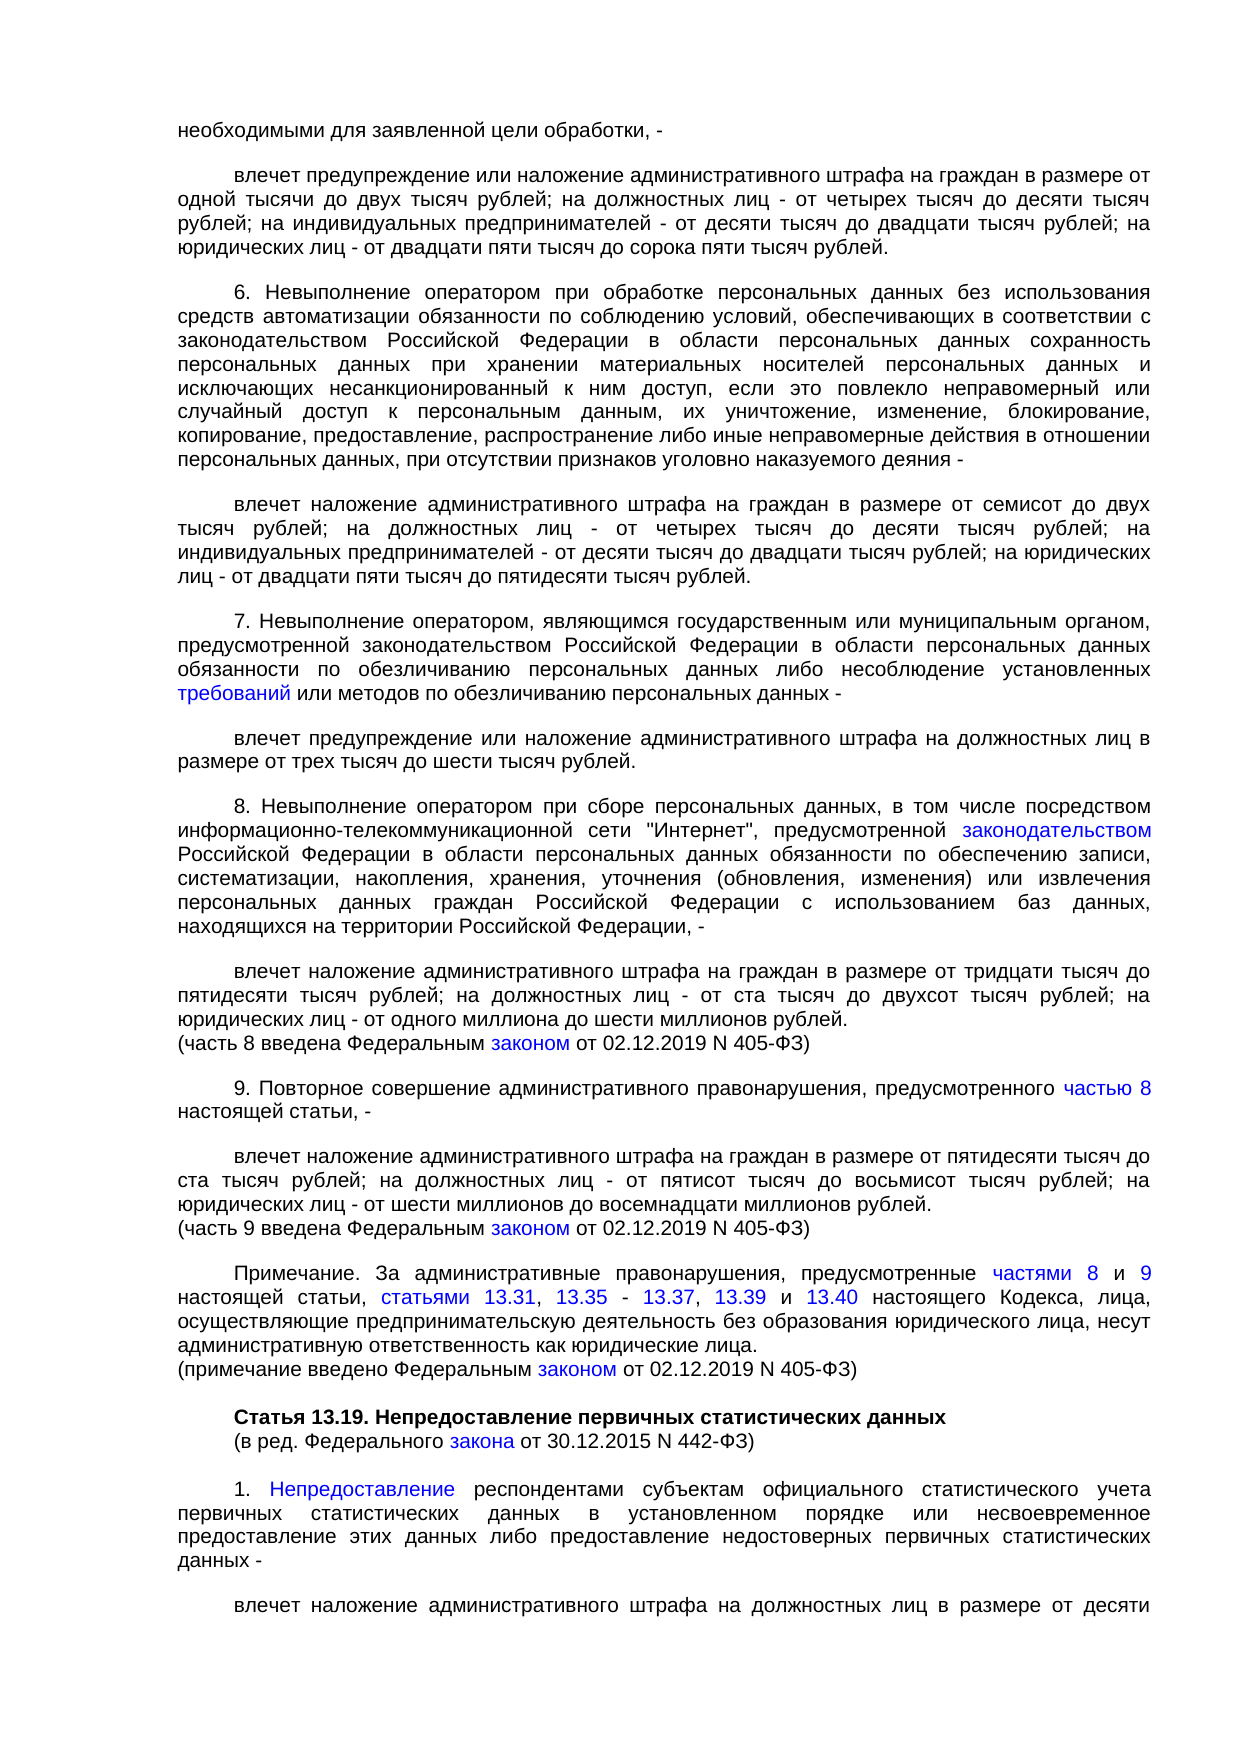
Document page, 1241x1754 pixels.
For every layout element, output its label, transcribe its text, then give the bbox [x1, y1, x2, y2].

text 9. Повторное совершение административного правонарушения, предусмотренного частью 8 настоящей статьи, - [177, 1075, 1152, 1123]
text Примечание. За административные правонарушения, предусмотренные частями 8 и 9 настоящей статьи, статьями 13.31, 13.35 - 13.37, 13.39 и 13.40 настоящего Кодекса, лица, осуществляющие предпринимательскую деятельность без образования юридического лица, несут административную ответственность как юридические лица. [177, 1261, 1152, 1357]
text 7. Невыполнение оператором, являющимся государственным или муниципальным органом, предусмотренной законодательством Российской Федерации в области персональных данных обязанности по обезличиванию персональных данных либо несоблюдение установленных требований или методов по обезличиванию персональных данных - [177, 609, 1152, 704]
text влечет наложение административного штрафа на граждан в размере от семисот до двух тысяч рублей; на должностных лиц - от четырех тысяч до десяти тысяч рублей; на индивидуальных предпринимателей - от десяти тысяч до двадцати тысяч рублей; на юридических лиц - от двадцати пяти тысяч до пятидесяти тысяч рублей. [177, 492, 1152, 588]
text 8. Невыполнение оператором при сборе персональных данных, в том числе посредством информационно-телекоммуникационной сети "Интернет", предусмотренной законодательством Российской Федерации в области персональных данных обязанности по обеспечению записи, систематизации, накопления, хранения, уточнения (обновления, изменения) или извлечения персональных данных граждан Российской Федерации с использованием баз данных, находящихся на территории Российской Федерации, - [177, 794, 1152, 938]
text влечет предупреждение или наложение административного штрафа на должностных лиц в размере от трех тысяч до шести тысяч рублей. [177, 725, 1152, 773]
text (примечание введено Федеральным законом от 02.12.2019 N 405-ФЗ) [177, 1357, 1152, 1381]
text (часть 8 введена Федеральным законом от 02.12.2019 N 405-ФЗ) [177, 1031, 1152, 1054]
text 6. Невыполнение оператором при обработке персональных данных без использования средств автоматизации обязанности по соблюдению условий, обеспечивающих в соответствии с законодательством Российской Федерации в области персональных данных сохранность персональных данных при хранении материальных носителей персональных данных и исключающих несанкционированный к ним доступ, если это повлекло неправомерный или случайный доступ к персональным данным, их уничтожение, изменение, блокирование, копирование, предоставление, распространение либо иные неправомерные действия в отношении персональных данных, при отсутствии признаков уголовно наказуемого деяния - [177, 279, 1152, 471]
text (часть 9 введена Федеральным законом от 02.12.2019 N 405-ФЗ) [177, 1216, 1152, 1240]
text влечет предупреждение или наложение административного штрафа на граждан в размере от одной тысячи до двух тысяч рублей; на должностных лиц - от четырех тысяч до десяти тысяч рублей; на индивидуальных предпринимателей - от десяти тысяч до двадцати тысяч рублей; на юридических лиц - от двадцати пяти тысяч до сорока пяти тысяч рублей. [177, 163, 1152, 259]
text (в ред. Федерального закона от 30.12.2015 N 442-ФЗ) [177, 1428, 1152, 1452]
title Статья 13.19. Непредоставление первичных статистических данных [177, 1404, 1152, 1428]
text влечет наложение административного штрафа на граждан в размере от тридцати тысяч до пятидесяти тысяч рублей; на должностных лиц - от ста тысяч до двухсот тысяч рублей; на юридических лиц - от одного миллиона до шести миллионов рублей. [177, 959, 1152, 1031]
text влечет наложение административного штрафа на граждан в размере от пятидесяти тысяч до ста тысяч рублей; на должностных лиц - от пятисот тысяч до восьмисот тысяч рублей; на юридических лиц - от шести миллионов до восемнадцати миллионов рублей. [177, 1144, 1152, 1216]
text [177, 118, 1152, 142]
text 1. Непредоставление респондентами субъектам официального статистического учета первичных статистических данных в установленном порядке или несвоевременное предоставление этих данных либо предоставление недостоверных первичных статистических данных - [177, 1476, 1152, 1572]
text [177, 1593, 1152, 1617]
